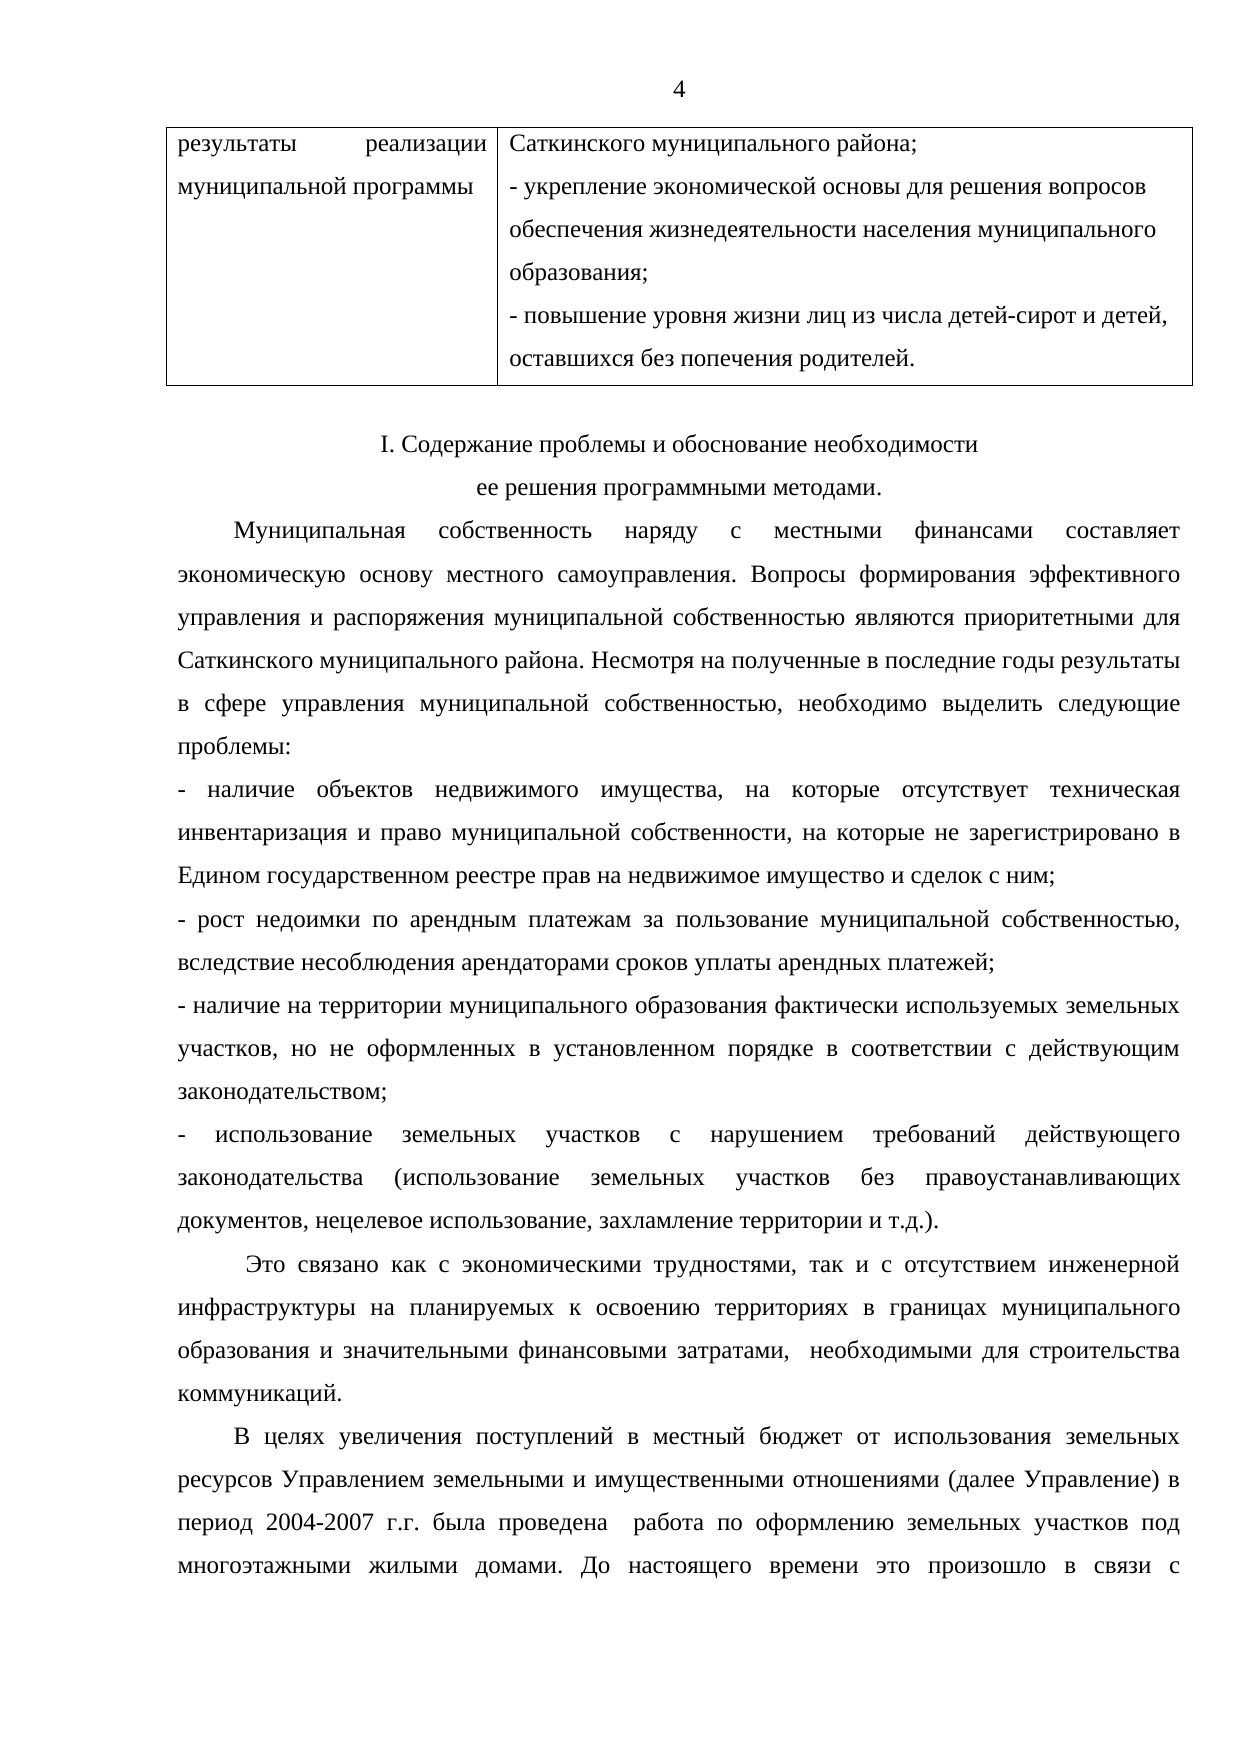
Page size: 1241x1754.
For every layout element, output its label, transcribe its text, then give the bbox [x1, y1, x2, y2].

text Это связано как с экономическими трудностями, так и с отсутствием инженерной инфраструктуры на планируемых к освоению территориях в границах муниципального образования и значительными финансовыми затратами, необходимыми для строительства коммуникаций. [177, 1249, 1181, 1407]
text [177, 1421, 1181, 1579]
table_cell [498, 128, 1192, 385]
text - наличие объектов недвижимого имущества, на которые отсутствует техническая инвентаризация и право муниципальной собственности, на которые не зарегистрировано в Едином государственном реестре прав на недвижимое имущество и сделок с ним; [177, 774, 1181, 889]
text - использование земельных участков с нарушением требований действующего законодательства (использование земельных участков без правоустанавливающих документов, нецелевое использование, захламление территории и т.д.). [177, 1119, 1181, 1234]
text Муниципальная собственность наряду с местными финансами составляет экономическую основу местного самоуправления. Вопросы формирования эффективного управления и распоряжения муниципальной собственностью являются приоритетными для Саткинского муниципального района. Несмотря на полученные в последние годы результаты в сфере управления муниципальной собственностью, необходимо выделить следующие проблемы: [177, 516, 1181, 760]
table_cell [167, 128, 497, 385]
text I. Содержание проблемы и обоснование необходимости ее решения программными методами. [177, 429, 1181, 501]
text - наличие на территории муниципального образования фактически используемых земельных участков, но не оформленных в установленном порядке в соответствии с действующим законодательством; [177, 990, 1181, 1105]
text - рост недоимки по арендным платежам за пользование муниципальной собственностью, вследствие несоблюдения арендаторами сроков уплаты арендных платежей; [177, 904, 1181, 976]
